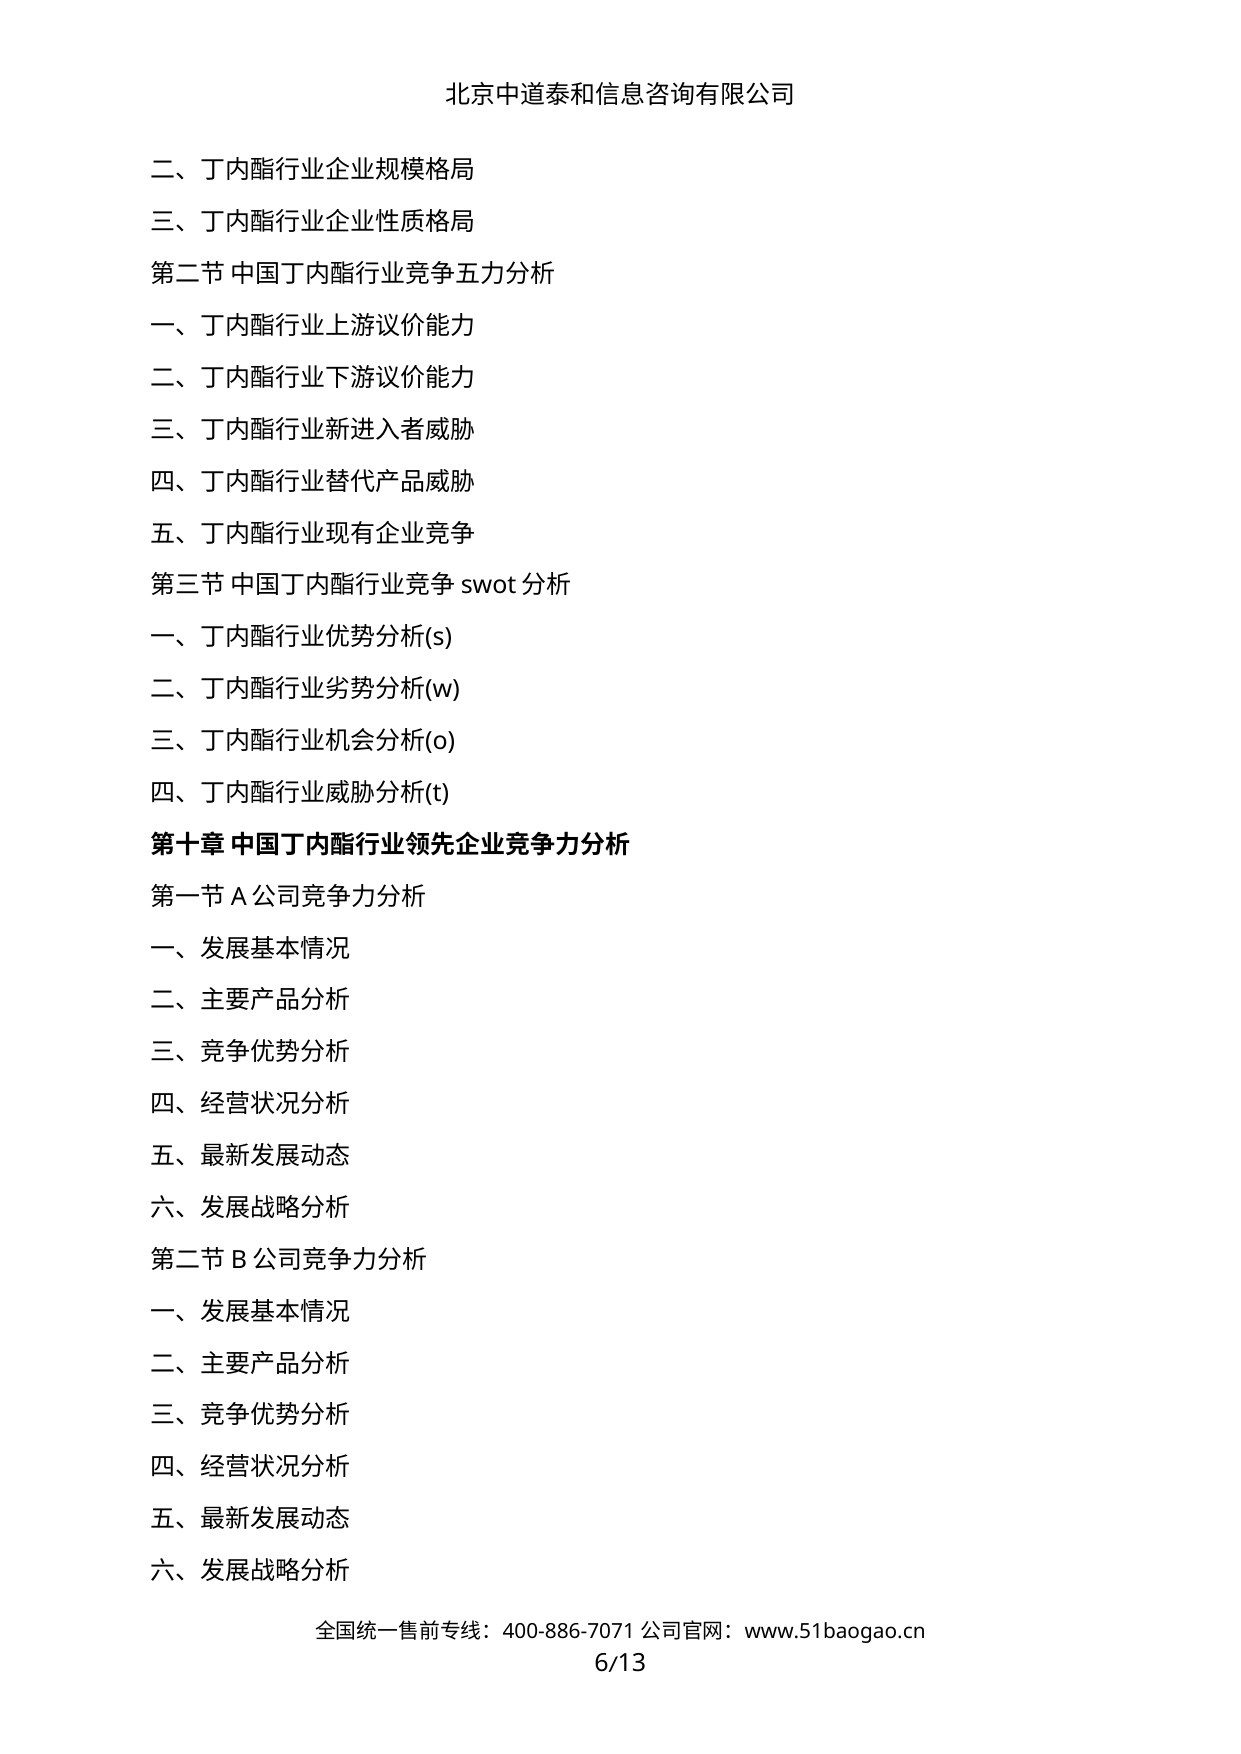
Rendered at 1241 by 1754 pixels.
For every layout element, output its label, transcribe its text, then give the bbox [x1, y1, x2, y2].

text 二、丁内酯行业企业规模格局 [150, 150, 1090, 186]
text 三、丁内酯行业企业性质格局 [150, 202, 1090, 238]
text 三、丁内酯行业机会分析(o) [150, 721, 1090, 757]
text 一、丁内酯行业上游议价能力 [150, 306, 1090, 342]
text 三、竞争优势分析 [150, 1032, 1090, 1068]
text 第二节 B公司竞争力分析 [150, 1239, 1090, 1276]
text 六、发展战略分析 [150, 1551, 1090, 1587]
text 第十章 中国丁内酯行业领先企业竞争力分析 [150, 824, 1090, 861]
text 五、丁内酯行业现有企业竞争 [150, 513, 1090, 549]
text 四、丁内酯行业替代产品威胁 [150, 461, 1090, 497]
text 第二节 中国丁内酯行业竞争五力分析 [150, 254, 1090, 290]
text 第一节 A公司竞争力分析 [150, 876, 1090, 912]
text 二、丁内酯行业劣势分析(w) [150, 669, 1090, 705]
text 一、丁内酯行业优势分析(s) [150, 617, 1090, 653]
text 五、最新发展动态 [150, 1499, 1090, 1535]
text 一、发展基本情况 [150, 1291, 1090, 1327]
text 二、主要产品分析 [150, 1343, 1090, 1379]
text 三、竞争优势分析 [150, 1395, 1090, 1431]
text 四、丁内酯行业威胁分析(t) [150, 772, 1090, 809]
text 二、主要产品分析 [150, 980, 1090, 1016]
text 二、丁内酯行业下游议价能力 [150, 357, 1090, 394]
text 五、最新发展动态 [150, 1136, 1090, 1172]
text 四、经营状况分析 [150, 1084, 1090, 1120]
text 六、发展战略分析 [150, 1187, 1090, 1224]
text 一、发展基本情况 [150, 928, 1090, 964]
text 三、丁内酯行业新进入者威胁 [150, 409, 1090, 446]
text 四、经营状况分析 [150, 1447, 1090, 1483]
text 第三节 中国丁内酯行业竞争swot分析 [150, 565, 1090, 601]
